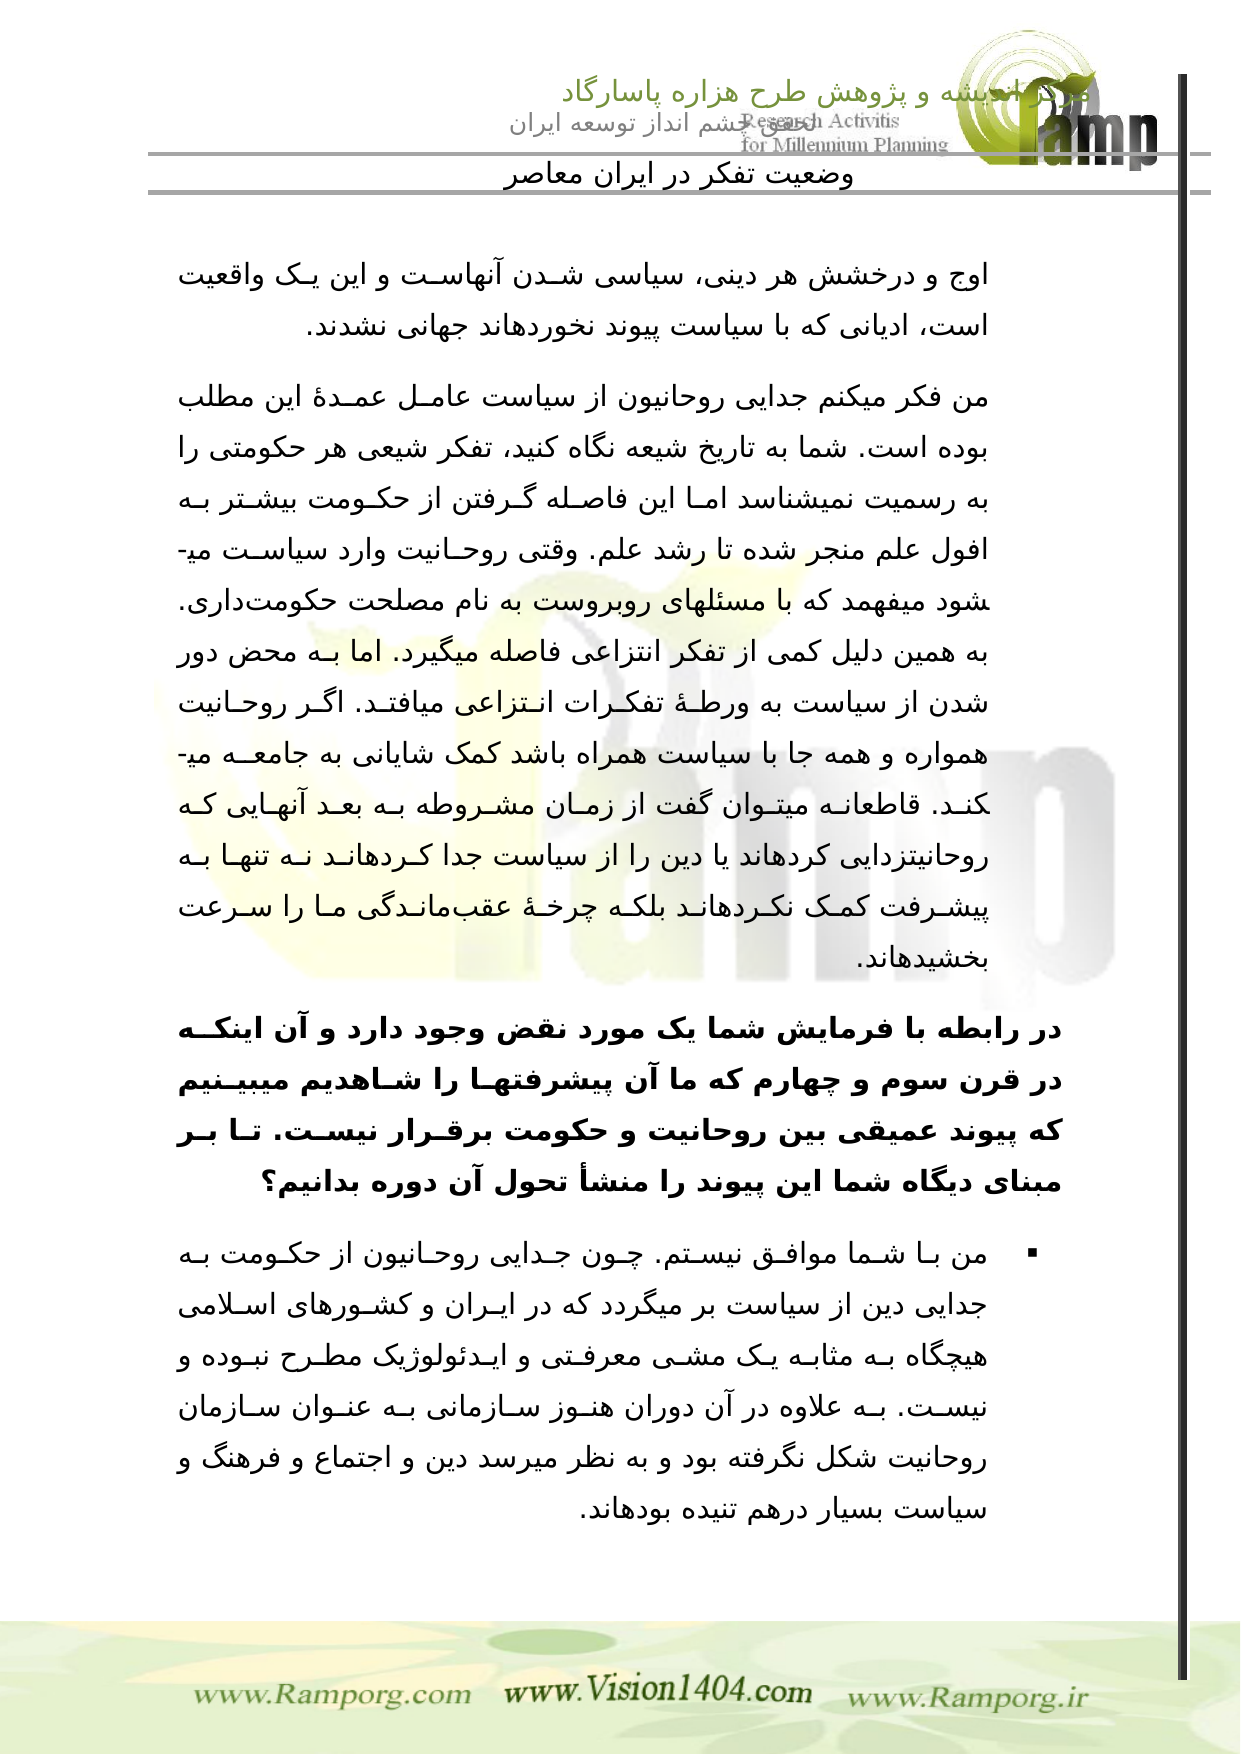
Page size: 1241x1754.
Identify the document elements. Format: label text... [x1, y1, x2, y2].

picture [956, 156, 1160, 175]
text من فکر میکنم جدایی روحانیون از سیاست عامل عمدۀ این مطلب بوده است. شما به تاریخ شیعه نگاه کنید، تفکر شیعی هر حکومتی را به رسمیت نمیشناسد اما این فاصله گرفتن از حکومت بیشتر به افول علم منجر شده تا رشد علم. وقتی روحانیت وارد سیاست میشود میفهمد که با مسئلهای روبروست به نام مصلحت حکومت‌داری. به همین دلیل کمی از تفکر انتزاعی فاصله میگیرد. اما به محض دور شدن از سیاست به ورطۀ تفکرات انتزاعی میافتد. اگر روحانیت همواره و همه جا با سیاست همراه باشد کمک شایانی به جامعه میکند. قاطعانه میتوان گفت از زمان مشروطه به بعد آنهایی که روحانیتزدایی کردهاند یا دین را از سیاست جدا کردهاند نه تنها به پیشرفت کمک نکردهاند بلکه چرخۀ عقب‌ماندگی ما را سرعت بخشیدهاند. [177, 380, 989, 974]
picture [0, 1621, 1241, 1754]
picture [739, 123, 746, 129]
picture [739, 108, 953, 152]
picture [956, 21, 1160, 152]
picture [739, 156, 953, 161]
text در رابطه با فرمایش شما یک مورد نقض وجود دارد و آن اینکه در قرن سوم و چهارم که ما آن پیشرفتها را شاهدیم میبینیم که پیوند عمیقی بین روحانیت و حکومت برقرار نیست. تا بر مبنای دیگاه شما این پیوند را منشأ تحول آن دوره بدانیم؟ [177, 1012, 1063, 1198]
list من با شما موافق نیستم. چون جدایی روحانیون از حکومت به جدایی دین از سیاست بر میگردد که در ایران و کشورهای اسلامی هیچگاه به مثابه یک مشی معرفتی و ایدئولوژیک مطرح نبوده و نیست. به علاوه در آن دوران هنوز سازمانی به عنوان سازمان روحانیت شکل نگرفته بود و به نظر میرسد دین و اجتماع و فرهنگ و سیاست بسیار درهم تنیده بودهاند. [177, 1236, 1026, 1525]
